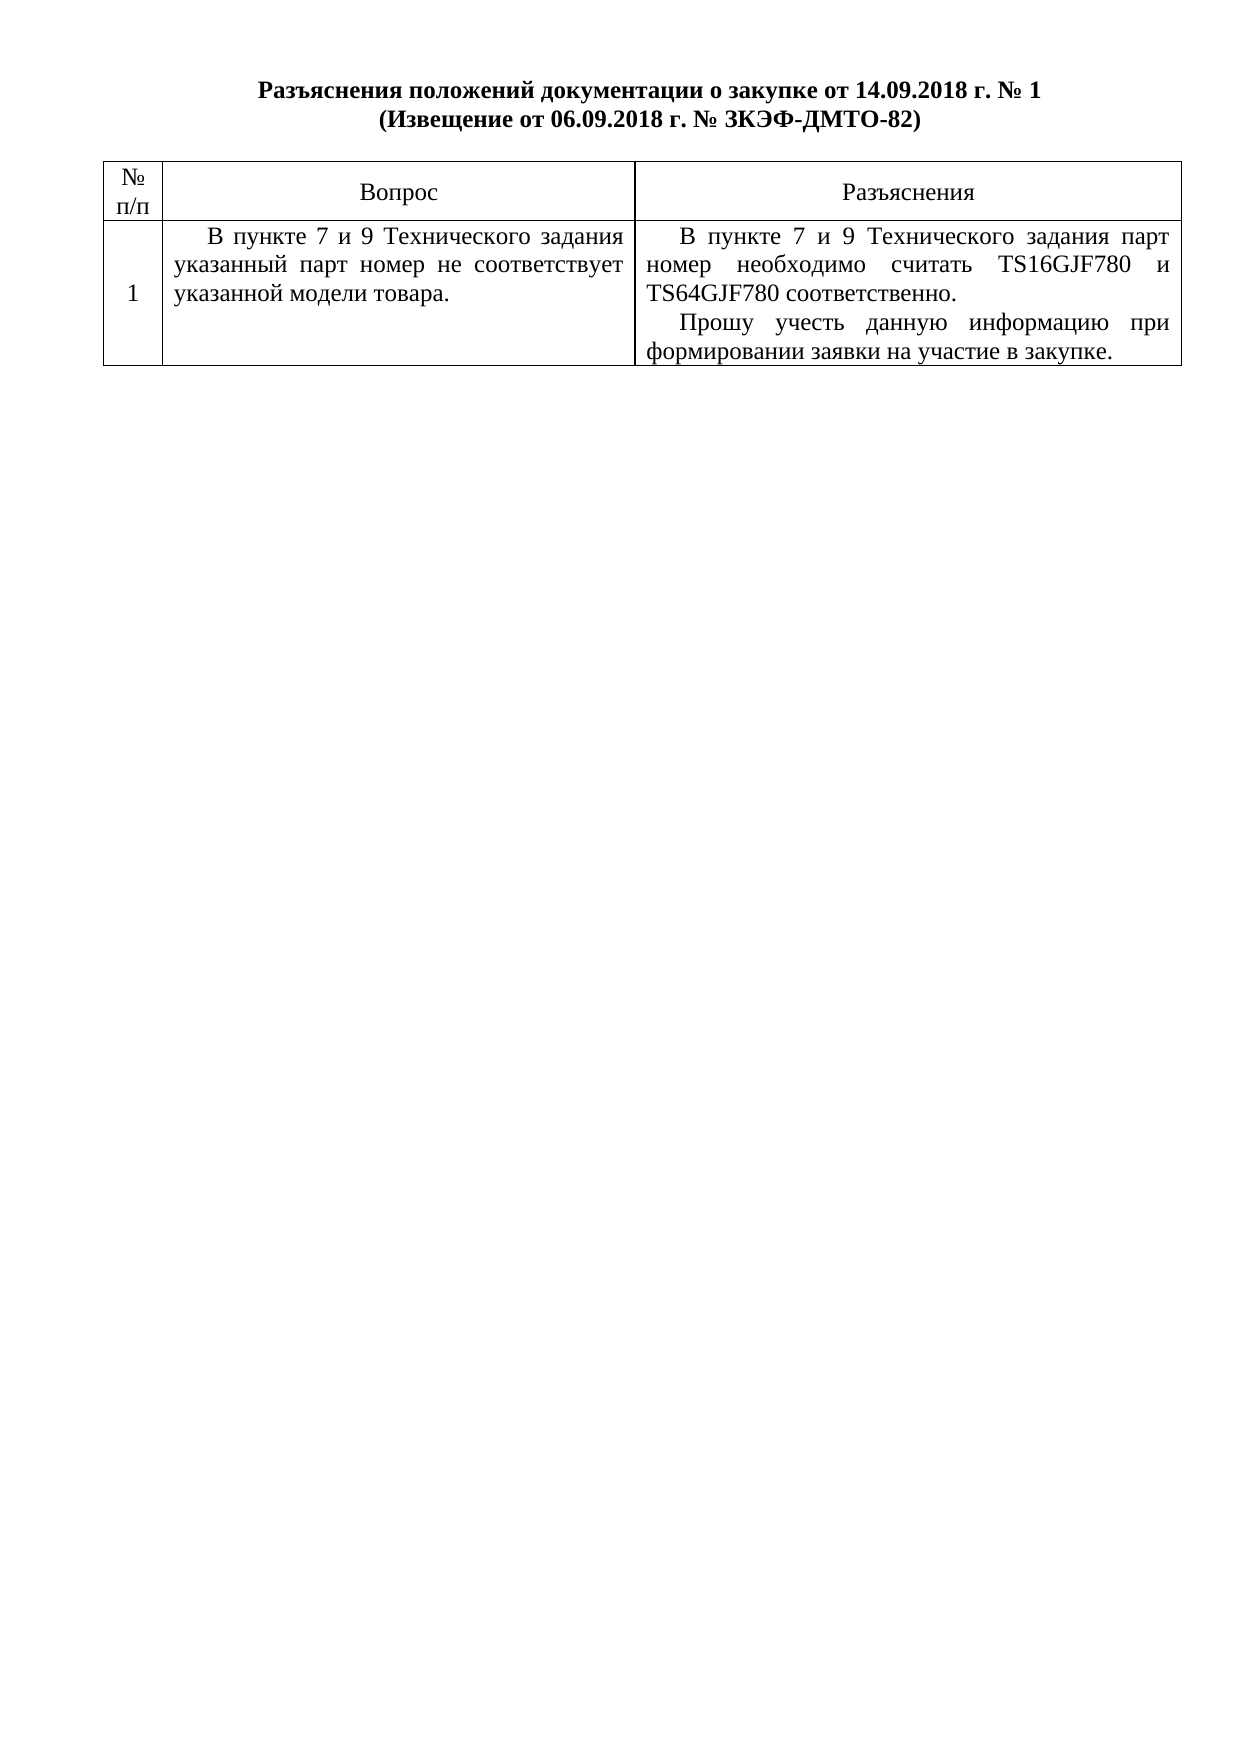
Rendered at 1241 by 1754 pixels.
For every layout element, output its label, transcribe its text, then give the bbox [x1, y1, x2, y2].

table_header Разъяснения [636, 162, 1181, 220]
table_cell В пункте 7 и 9 Технического задания указанный парт номер не соответствует указанной модели товара. [163, 221, 634, 364]
text (Извещение от 06.09.2018 г. № ЗКЭФ-ДМТО-82) [118, 104, 1181, 132]
table_header Вопрос [163, 162, 634, 220]
table_cell 1 [104, 221, 162, 364]
text Разъяснения положений документации о закупке от 14.09.2018 г. № 1 [118, 75, 1181, 104]
table_header № п/п [104, 162, 162, 220]
table_cell В пункте 7 и 9 Технического задания парт номер необходимо считать TS16GJF780 и TS64GJF780 соответственно. Прошу учесть данную информацию при формировании заявки на участие в закупке. [636, 221, 1181, 364]
